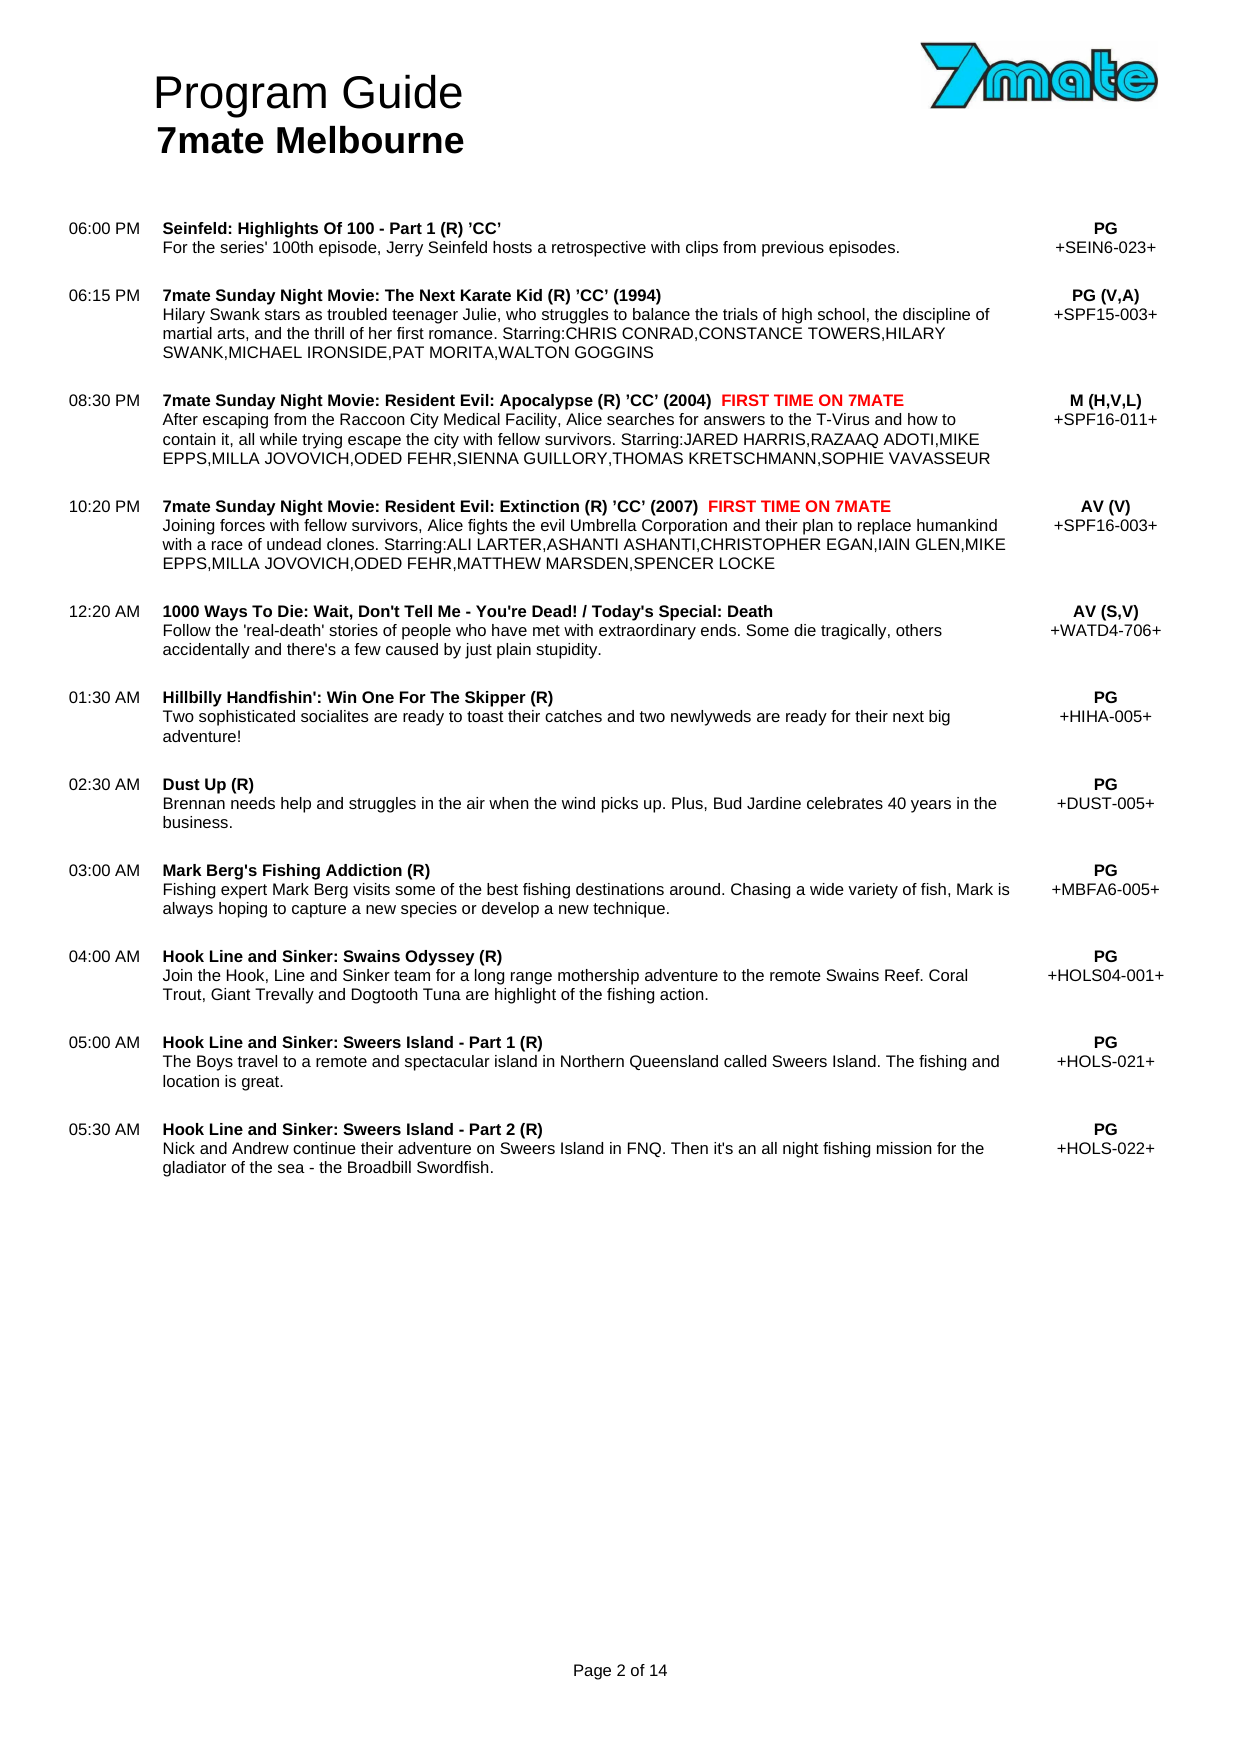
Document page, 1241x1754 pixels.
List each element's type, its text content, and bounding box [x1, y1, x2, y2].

table_header PG +HOLS-021+ [1022, 1033, 1189, 1091]
table_header PG +HOLS-022+ [1022, 1119, 1189, 1177]
table_header PG +SEIN6-023+ [1022, 219, 1189, 257]
table_header Seinfeld: Highlights Of 100 - Part 1 (R) ’CC’ For the series' 100th episode, Jerry Seinfeld hosts a retrospective with clips from previous episodes. [151, 219, 1022, 257]
table_header Hook Line and Sinker: Swains Odyssey (R) Join the Hook, Line and Sinker team for a long range mothership adventure to the remote Swains Reef. Coral Trout, Giant Trevally and Dogtooth Tuna are highlight of the fishing action. [151, 947, 1022, 1004]
table_header PG (V,A) +SPF15-003+ [1022, 286, 1189, 362]
table_header PG +HOLS04-001+ [1022, 947, 1189, 1004]
table_header 05:30 AM [51, 1119, 151, 1177]
table_header PG +HIHA-005+ [1022, 688, 1189, 746]
picture [920, 41, 1159, 109]
table_header 06:15 PM [51, 286, 151, 362]
table_header 03:00 AM [51, 861, 151, 918]
table_header Hook Line and Sinker: Sweers Island - Part 1 (R) The Boys travel to a remote and spectacular island in Northern Queensland called Sweers Island. The fishing and location is great. [151, 1033, 1022, 1091]
table_header Hook Line and Sinker: Sweers Island - Part 2 (R) Nick and Andrew continue their adventure on Sweers Island in FNQ. Then it's an all night fishing mission for the gladiator of the sea - the Broadbill Swordfish. [151, 1119, 1022, 1177]
table_header Dust Up (R) Brennan needs help and struggles in the air when the wind picks up. Plus, Bud Jardine celebrates 40 years in the business. [151, 774, 1022, 832]
table_header 04:00 AM [51, 947, 151, 1004]
table_header AV (S,V) +WATD4-706+ [1022, 602, 1189, 659]
table_header Hillbilly Handfishin': Win One For The Skipper (R) Two sophisticated socialites are ready to toast their catches and two newlyweds are ready for their next big adventure! [151, 688, 1022, 746]
table_header 7mate Sunday Night Movie: Resident Evil: Extinction (R) ’CC’ (2007) FIRST TIME ON 7MATE Joining forces with fellow survivors, Alice fights the evil Umbrella Corporation and their plan to replace humankind with a race of undead clones. Starring:ALI LARTER,ASHANTI ASHANTI,CHRISTOPHER EGAN,IAIN GLEN,MIKE EPPS,MILLA JOVOVICH,ODED FEHR,MATTHEW MARSDEN,SPENCER LOCKE [151, 496, 1022, 573]
table_header 7mate Sunday Night Movie: Resident Evil: Apocalypse (R) ’CC’ (2004) FIRST TIME ON 7MATE After escaping from the Raccoon City Medical Facility, Alice searches for answers to the T-Virus and how to contain it, all while trying escape the city with fellow survivors. Starring:JARED HARRIS,RAZAAQ ADOTI,MIKE EPPS,MILLA JOVOVICH,ODED FEHR,SIENNA GUILLORY,THOMAS KRETSCHMANN,SOPHIE VAVASSEUR [151, 391, 1022, 468]
table_header 10:20 PM [51, 496, 151, 573]
table_header 1000 Ways To Die: Wait, Don't Tell Me - You're Dead! / Today's Special: Death Follow the 'real-death' stories of people who have met with extraordinary ends. Some die tragically, others accidentally and there's a few caused by just plain stupidity. [151, 602, 1022, 659]
table_header 06:00 PM [51, 219, 151, 257]
table_header 08:30 PM [51, 391, 151, 468]
table_header PG +MBFA6-005+ [1022, 861, 1189, 918]
table_header 7mate Sunday Night Movie: The Next Karate Kid (R) ’CC’ (1994) Hilary Swank stars as troubled teenager Julie, who struggles to balance the trials of high school, the discipline of martial arts, and the thrill of her first romance. Starring:CHRIS CONRAD,CONSTANCE TOWERS,HILARY SWANK,MICHAEL IRONSIDE,PAT MORITA,WALTON GOGGINS [151, 286, 1022, 362]
table_header 01:30 AM [51, 688, 151, 746]
table_header Mark Berg's Fishing Addiction (R) Fishing expert Mark Berg visits some of the best fishing destinations around. Chasing a wide variety of fish, Mark is always hoping to capture a new species or develop a new technique. [151, 861, 1022, 918]
table_header M (H,V,L) +SPF16-011+ [1022, 391, 1189, 468]
table_header 02:30 AM [51, 774, 151, 832]
table_header 12:20 AM [51, 602, 151, 659]
table_header AV (V) +SPF16-003+ [1022, 496, 1189, 573]
table_header 05:00 AM [51, 1033, 151, 1091]
table_header PG +DUST-005+ [1022, 774, 1189, 832]
